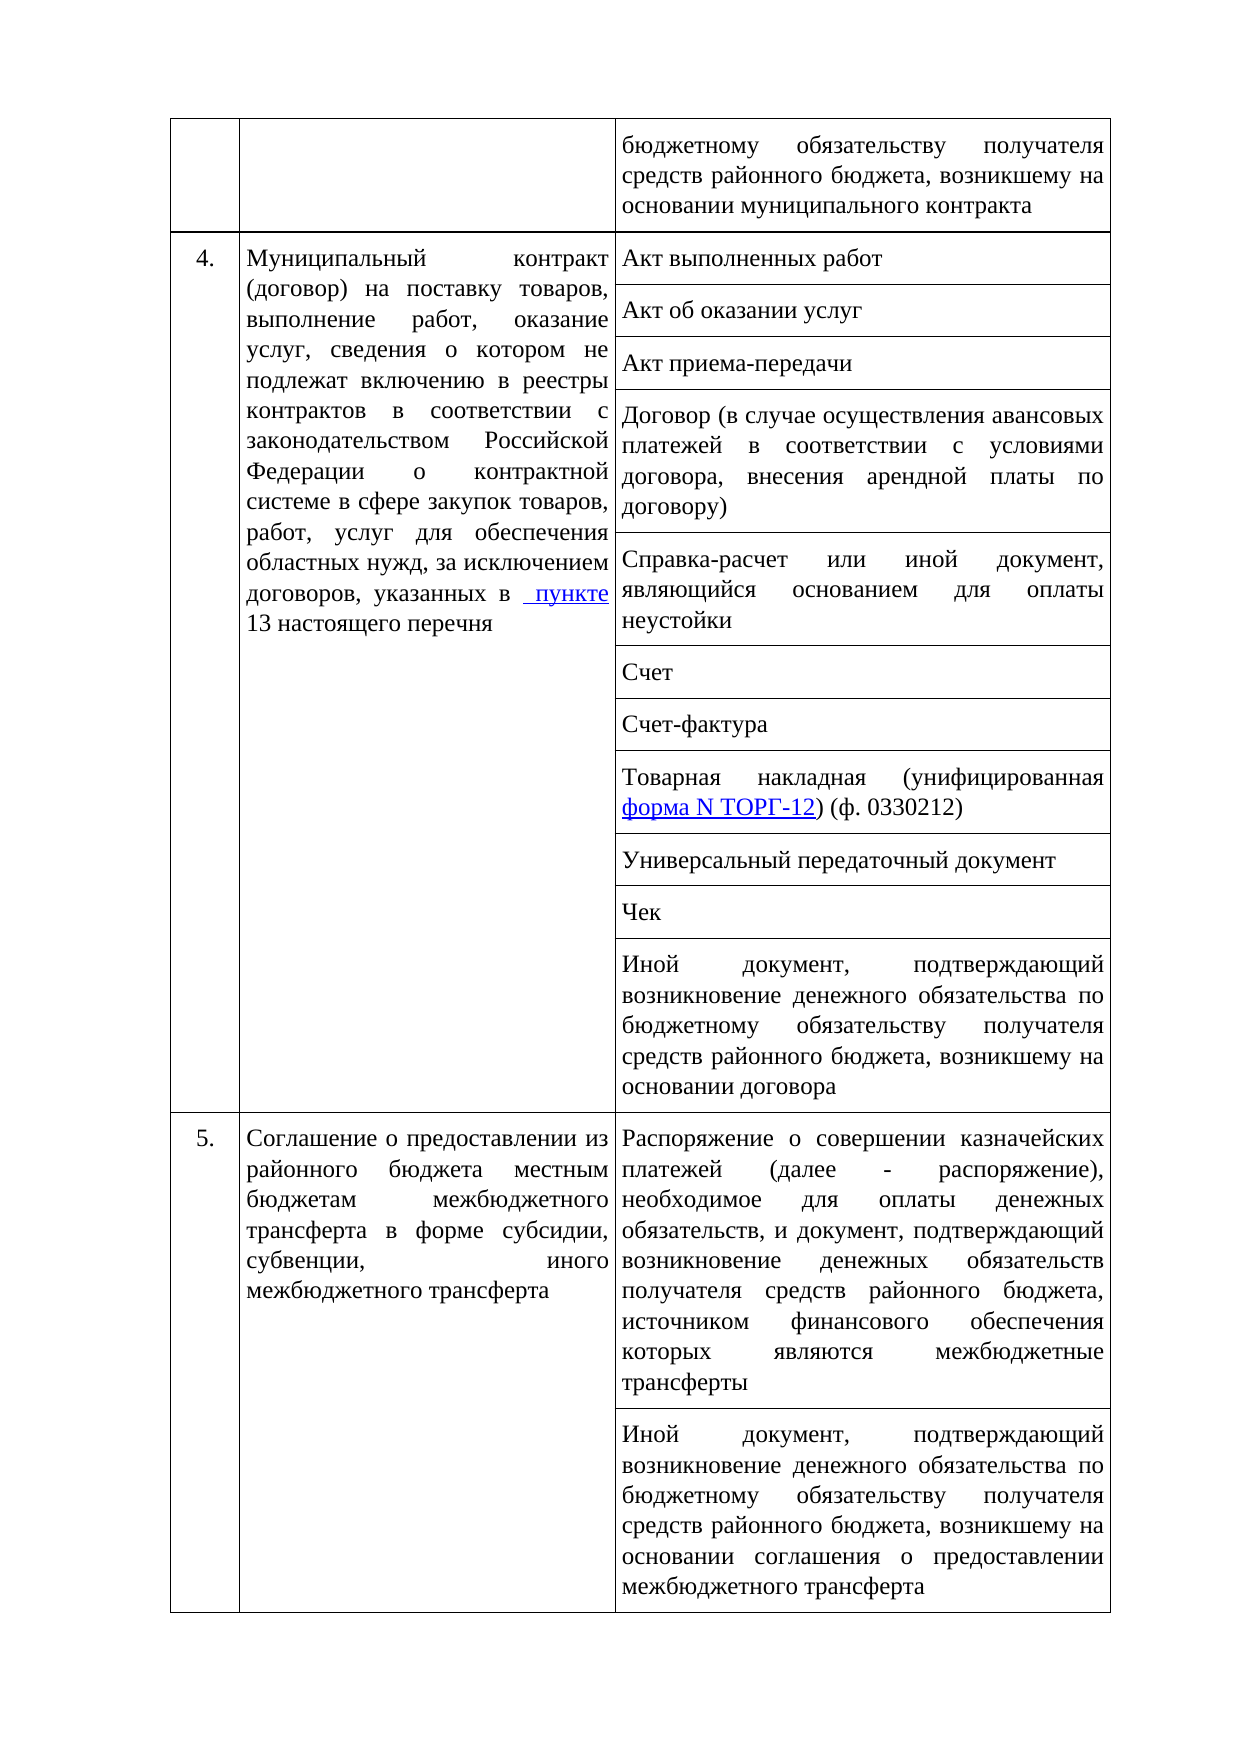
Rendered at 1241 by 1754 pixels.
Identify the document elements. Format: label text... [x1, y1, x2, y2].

table_cell Договор (в случае осуществления авансовых платежей в соответствии с условиями договора, внесения арендной платы по договору) [616, 390, 1110, 532]
table_cell 5. [171, 1113, 239, 1612]
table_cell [616, 119, 1110, 231]
table_cell Универсальный передаточный документ [616, 834, 1110, 885]
table_cell Иной документ, подтверждающий возникновение денежного обязательства по бюджетному обязательству получателя средств районного бюджета, возникшему на основании соглашения о предоставлении межбюджетного трансферта [616, 1409, 1110, 1612]
table_cell Чек [616, 886, 1110, 938]
table_cell Акт об оказании услуг [616, 285, 1110, 336]
table_cell Иной документ, подтверждающий возникновение денежного обязательства по бюджетному обязательству получателя средств районного бюджета, возникшему на основании договора [616, 939, 1110, 1112]
table_cell Товарная накладная (унифицированная форма N ТОРГ-12) (ф. 0330212) [616, 751, 1110, 833]
table_cell Счет-фактура [616, 699, 1110, 750]
table_cell Акт приема-передачи [616, 337, 1110, 388]
table_cell Счет [616, 646, 1110, 698]
table_cell Муниципальный контракт (договор) на поставку товаров, выполнение работ, оказание услуг, сведения о котором не подлежат включению в реестры контрактов в соответствии с законодательством Российской Федерации о контрактной системе в сфере закупок товаров, работ, услуг для обеспечения областных нужд, за исключением договоров, указанных в пункте 13 настоящего перечня [240, 233, 615, 1112]
table_cell Распоряжение о совершении казначейских платежей (далее - распоряжение), необходимое для оплаты денежных обязательств, и документ, подтверждающий возникновение денежных обязательств получателя средств районного бюджета, источником финансового обеспечения которых являются межбюджетные трансферты [616, 1113, 1110, 1408]
table_cell Соглашение о предоставлении из районного бюджета местным бюджетам межбюджетного трансферта в форме субсидии, субвенции, иного межбюджетного трансферта [240, 1113, 615, 1612]
table_cell 4. [171, 233, 239, 1112]
table_cell Справка-расчет или иной документ, являющийся основанием для оплаты неустойки [616, 533, 1110, 645]
table_cell Акт выполненных работ [616, 233, 1110, 284]
